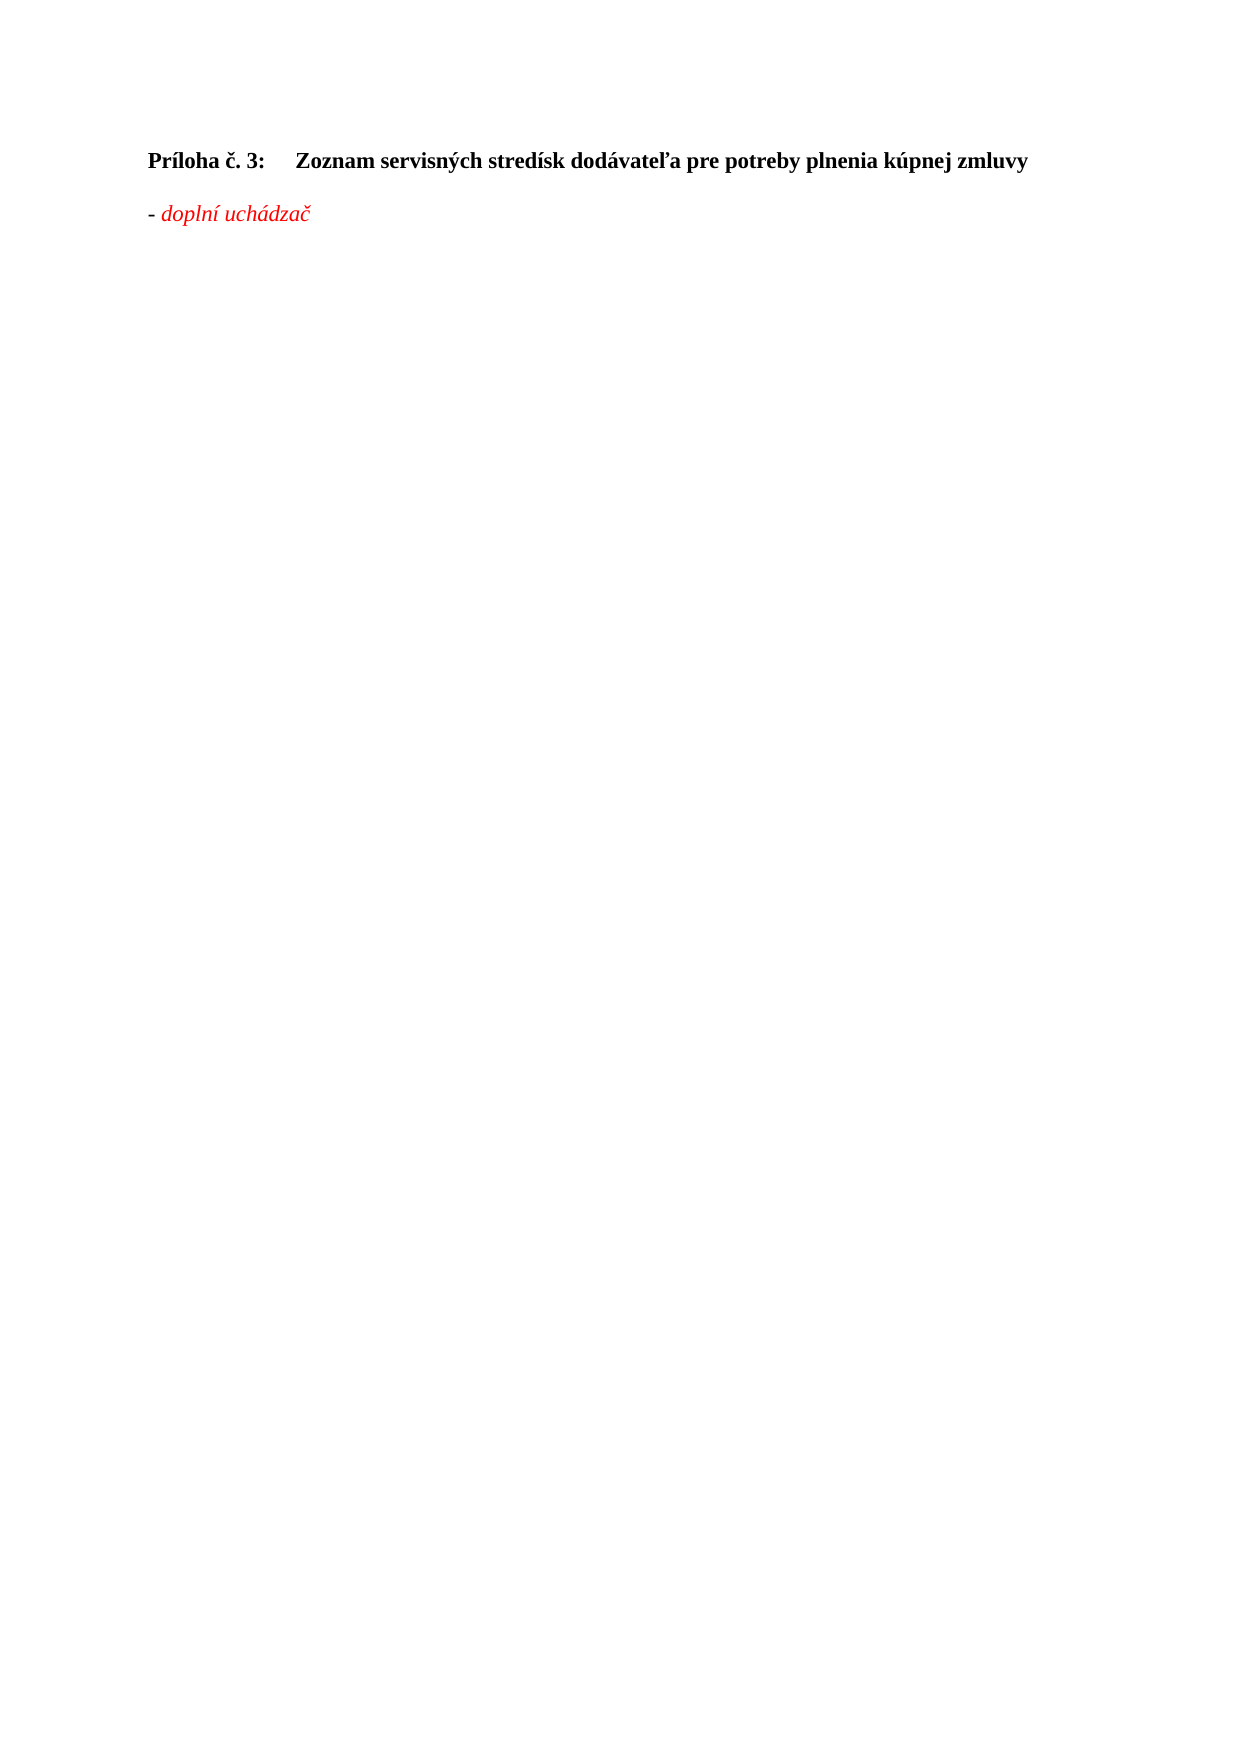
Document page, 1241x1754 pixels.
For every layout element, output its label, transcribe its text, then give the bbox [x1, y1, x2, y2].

text Príloha č. 3: Zoznam servisných stredísk dodávateľa pre potreby plnenia kúpnej zmluvy [148, 148, 1093, 174]
text - doplní uchádzačPríloha č. 4: Klientske pracovisko dodávateľa - tzv. „Hotline", „Helpdesk", „Call centrum",... [148, 200, 1093, 227]
